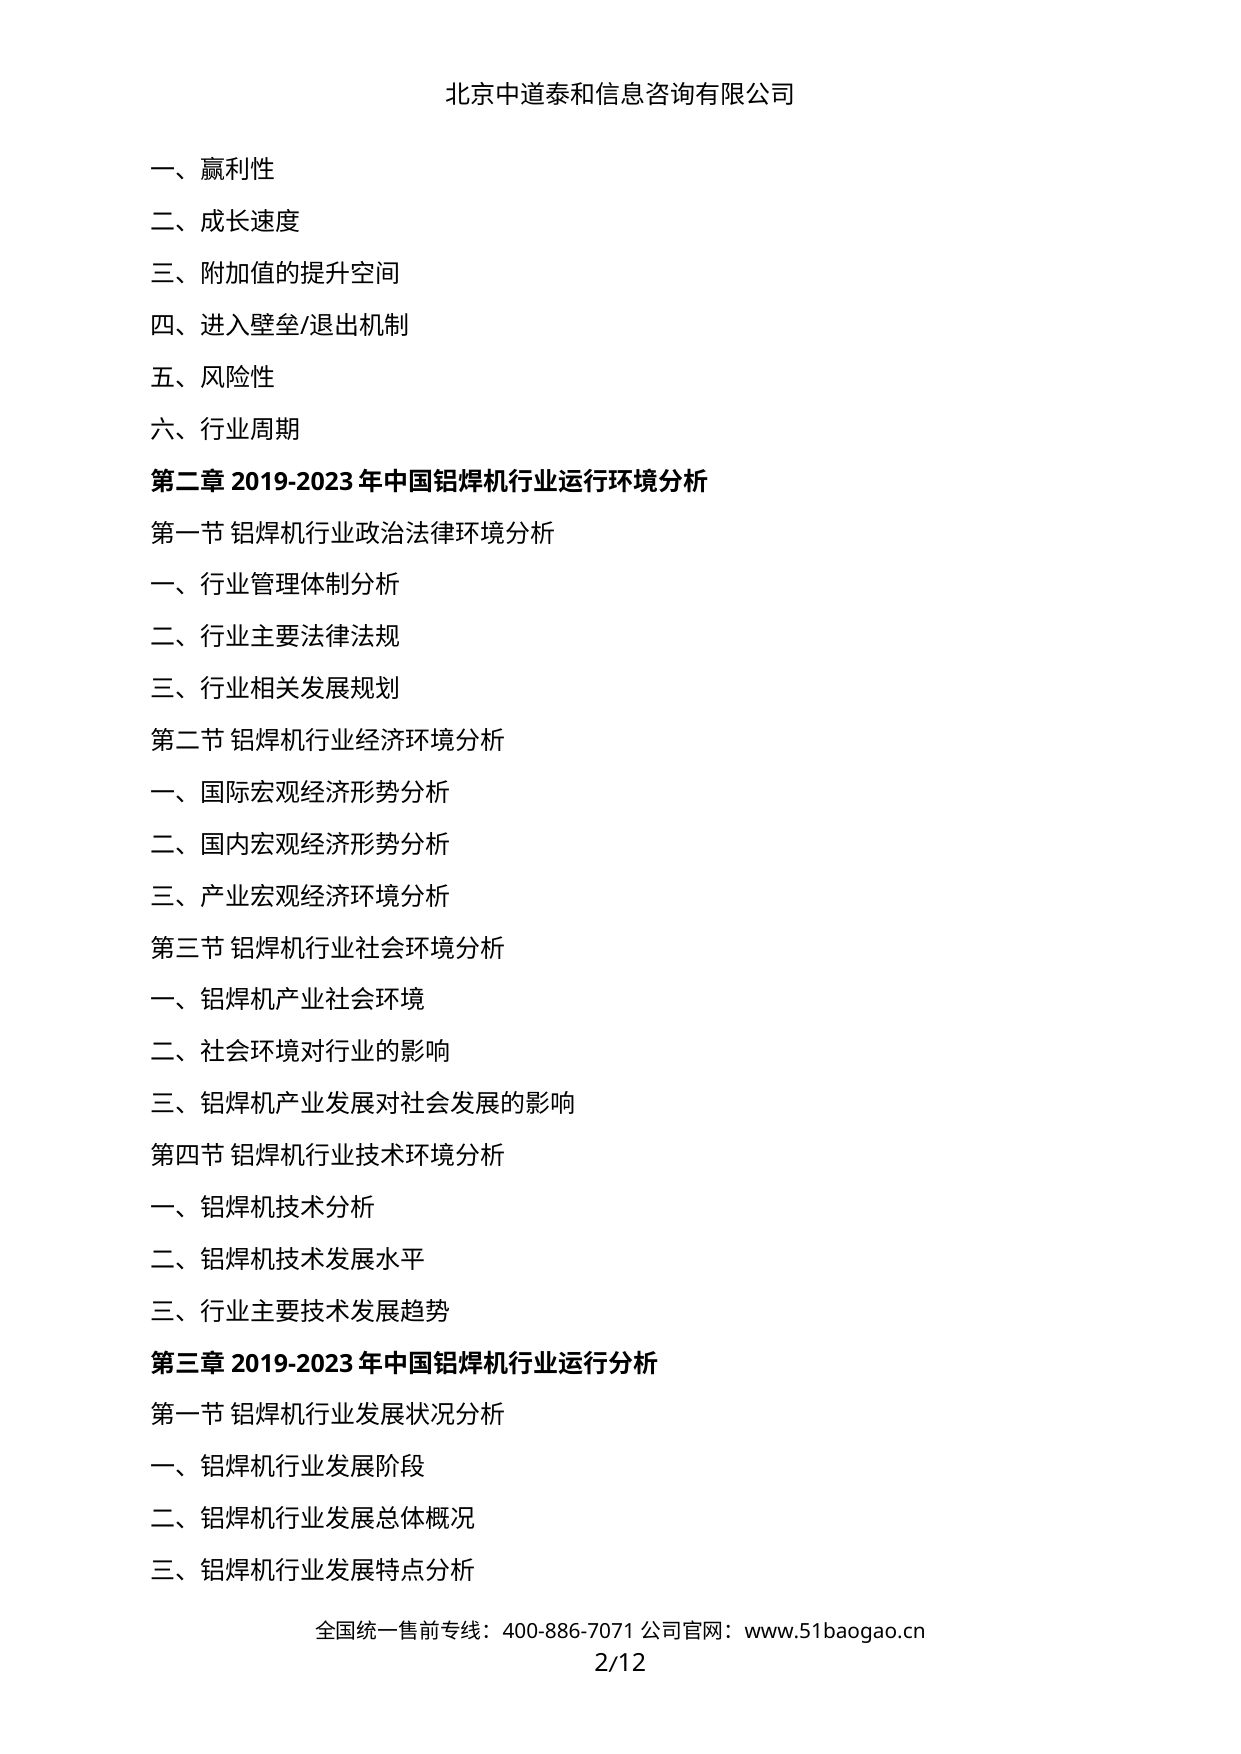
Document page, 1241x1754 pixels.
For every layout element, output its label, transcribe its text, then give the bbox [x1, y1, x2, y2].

text 第二节 铝焊机行业经济环境分析 [150, 721, 1090, 757]
text 第四节 铝焊机行业技术环境分析 [150, 1136, 1090, 1172]
text 六、行业周期 [150, 409, 1090, 446]
text 第三节 铝焊机行业社会环境分析 [150, 928, 1090, 964]
text 二、社会环境对行业的影响 [150, 1032, 1090, 1068]
text 一、赢利性 [150, 150, 1090, 186]
text 一、国际宏观经济形势分析 [150, 772, 1090, 809]
text 三、附加值的提升空间 [150, 254, 1090, 290]
text 一、行业管理体制分析 [150, 565, 1090, 601]
text 三、铝焊机行业发展特点分析 [150, 1551, 1090, 1587]
text 二、国内宏观经济形势分析 [150, 824, 1090, 861]
text 一、铝焊机技术分析 [150, 1187, 1090, 1224]
text 三、产业宏观经济环境分析 [150, 876, 1090, 912]
text 一、铝焊机产业社会环境 [150, 980, 1090, 1016]
text 一、铝焊机行业发展阶段 [150, 1447, 1090, 1483]
text 第一节 铝焊机行业政治法律环境分析 [150, 513, 1090, 549]
text 第三章 2019-2023年中国铝焊机行业运行分析 [150, 1343, 1090, 1379]
text 二、行业主要法律法规 [150, 617, 1090, 653]
text 二、铝焊机技术发展水平 [150, 1239, 1090, 1276]
text 第一节 铝焊机行业发展状况分析 [150, 1395, 1090, 1431]
text 二、铝焊机行业发展总体概况 [150, 1499, 1090, 1535]
text 三、行业相关发展规划 [150, 669, 1090, 705]
text 二、成长速度 [150, 202, 1090, 238]
text 五、风险性 [150, 357, 1090, 394]
text 三、铝焊机产业发展对社会发展的影响 [150, 1084, 1090, 1120]
text 三、行业主要技术发展趋势 [150, 1291, 1090, 1327]
text 第二章 2019-2023年中国铝焊机行业运行环境分析 [150, 461, 1090, 497]
text 四、进入壁垒/退出机制 [150, 306, 1090, 342]
